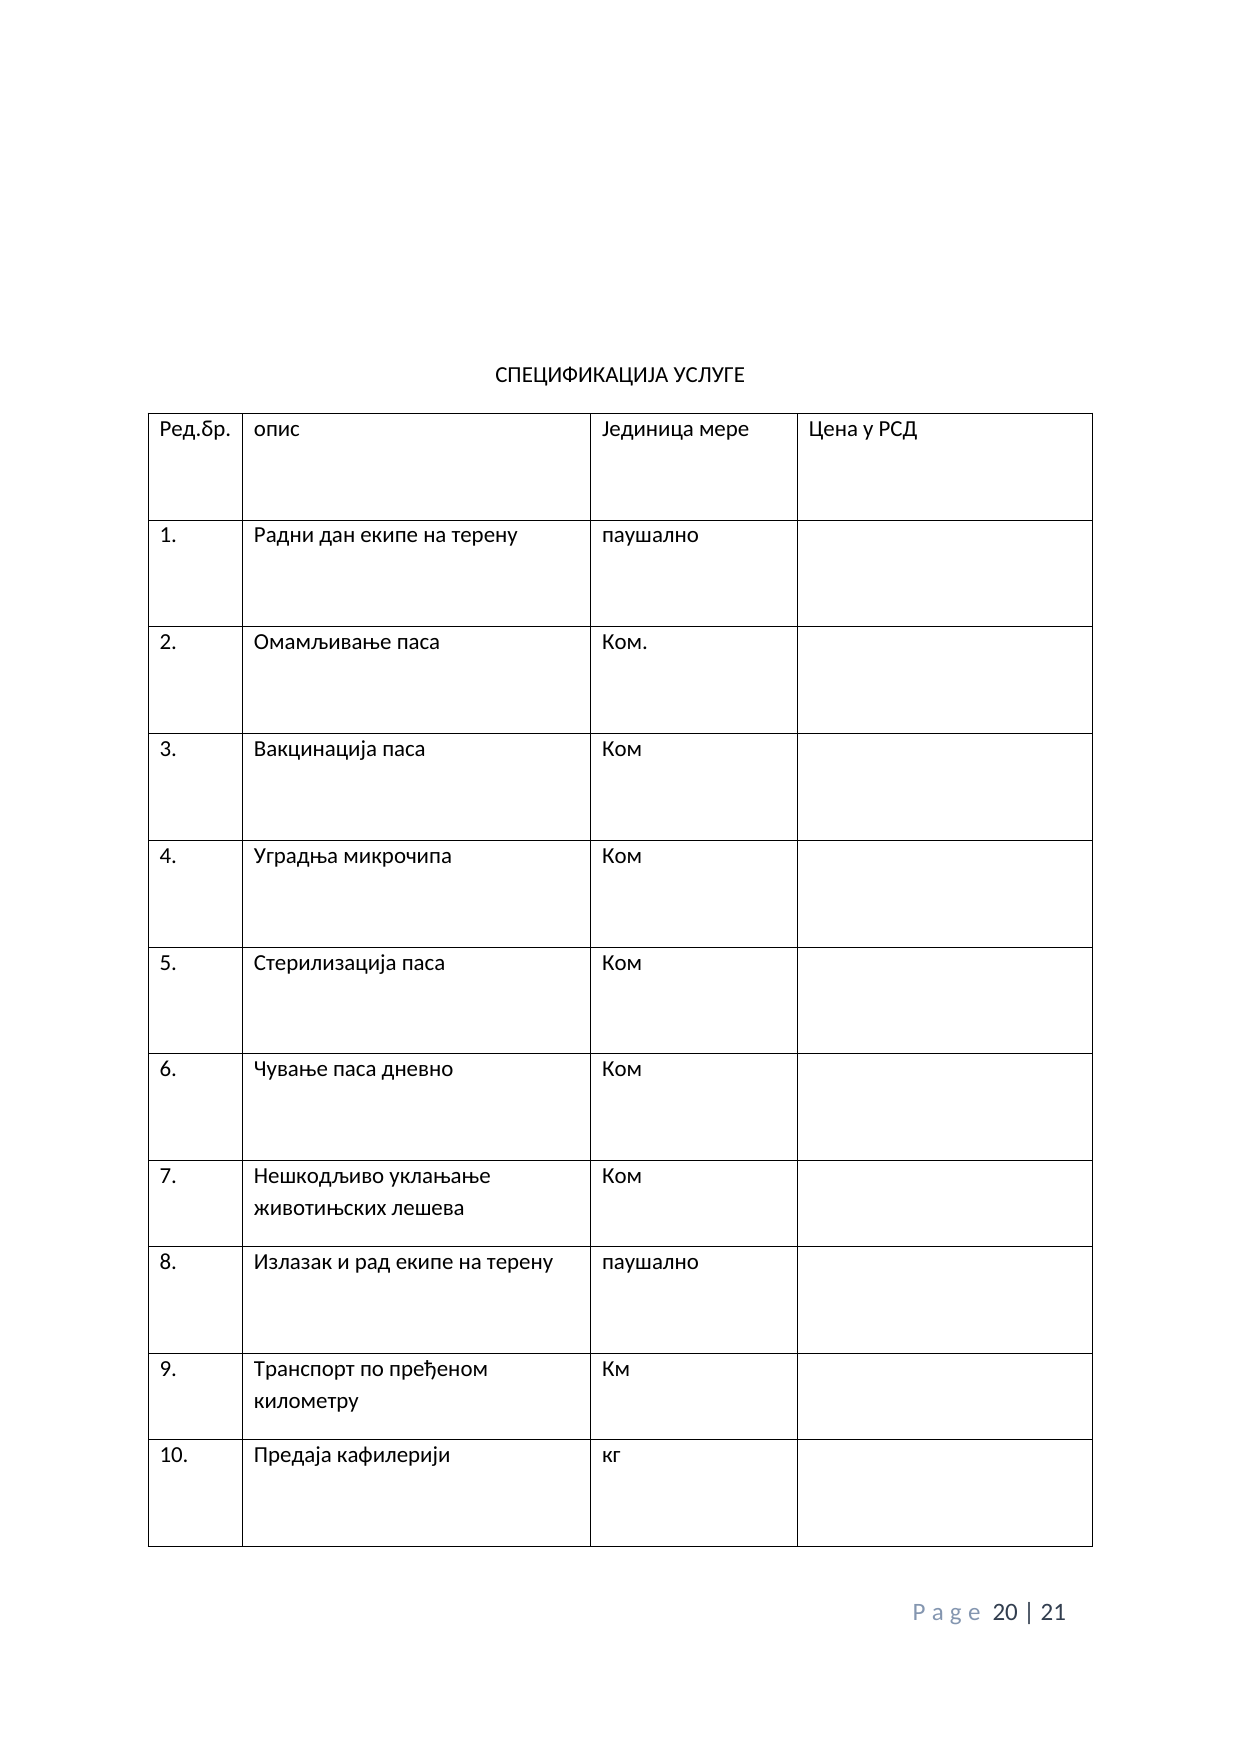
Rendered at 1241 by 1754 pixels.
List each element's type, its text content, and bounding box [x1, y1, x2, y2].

table_cell Предаја кафилерији [243, 1440, 590, 1546]
table_cell Омамљивање паса [243, 627, 590, 733]
table_cell Км [591, 1354, 797, 1439]
table_cell 10. [149, 1440, 242, 1546]
table_cell 9. [149, 1354, 242, 1439]
table_header Јединица мере [591, 414, 797, 519]
table_cell 2. [149, 627, 242, 733]
table_cell Чување паса дневно [243, 1054, 590, 1160]
table_cell [798, 841, 1092, 947]
table_cell [798, 734, 1092, 840]
table_cell [798, 627, 1092, 733]
table_header опис [243, 414, 590, 519]
table_cell Вакцинација паса [243, 734, 590, 840]
table_cell Транспорт по пређеном километру [243, 1354, 590, 1439]
table_cell кг [591, 1440, 797, 1546]
table_cell [798, 1161, 1092, 1246]
table_cell Стерилизација паса [243, 948, 590, 1053]
table_cell Уградња микрочипа [243, 841, 590, 947]
table_cell 7. [149, 1161, 242, 1246]
table_cell 6. [149, 1054, 242, 1160]
table_cell [798, 1354, 1092, 1439]
table_cell [798, 1054, 1092, 1160]
table_cell 1. [149, 521, 242, 626]
table_cell 5. [149, 948, 242, 1053]
text СПЕЦИФИКАЦИЈА УСЛУГЕ [148, 360, 1093, 388]
table_cell [798, 948, 1092, 1053]
table_cell [798, 521, 1092, 626]
table_cell [798, 1247, 1092, 1353]
table_header Ред.бр. [149, 414, 242, 519]
table_cell Ком [591, 948, 797, 1053]
table_cell [798, 1440, 1092, 1546]
table_cell Излазак и рад екипе на терену [243, 1247, 590, 1353]
table_cell Нешкодљиво уклањање животињских лешева [243, 1161, 590, 1246]
table_cell Ком. [591, 627, 797, 733]
table_cell Ком [591, 734, 797, 840]
table_cell Ком [591, 1054, 797, 1160]
table_cell 8. [149, 1247, 242, 1353]
table_cell паушално [591, 521, 797, 626]
table_cell Ком [591, 841, 797, 947]
table_header Цена у РСД [798, 414, 1092, 519]
table_cell паушално [591, 1247, 797, 1353]
table_cell Ком [591, 1161, 797, 1246]
table_cell 4. [149, 841, 242, 947]
table_cell Радни дан екипе на терену [243, 521, 590, 626]
table_cell 3. [149, 734, 242, 840]
